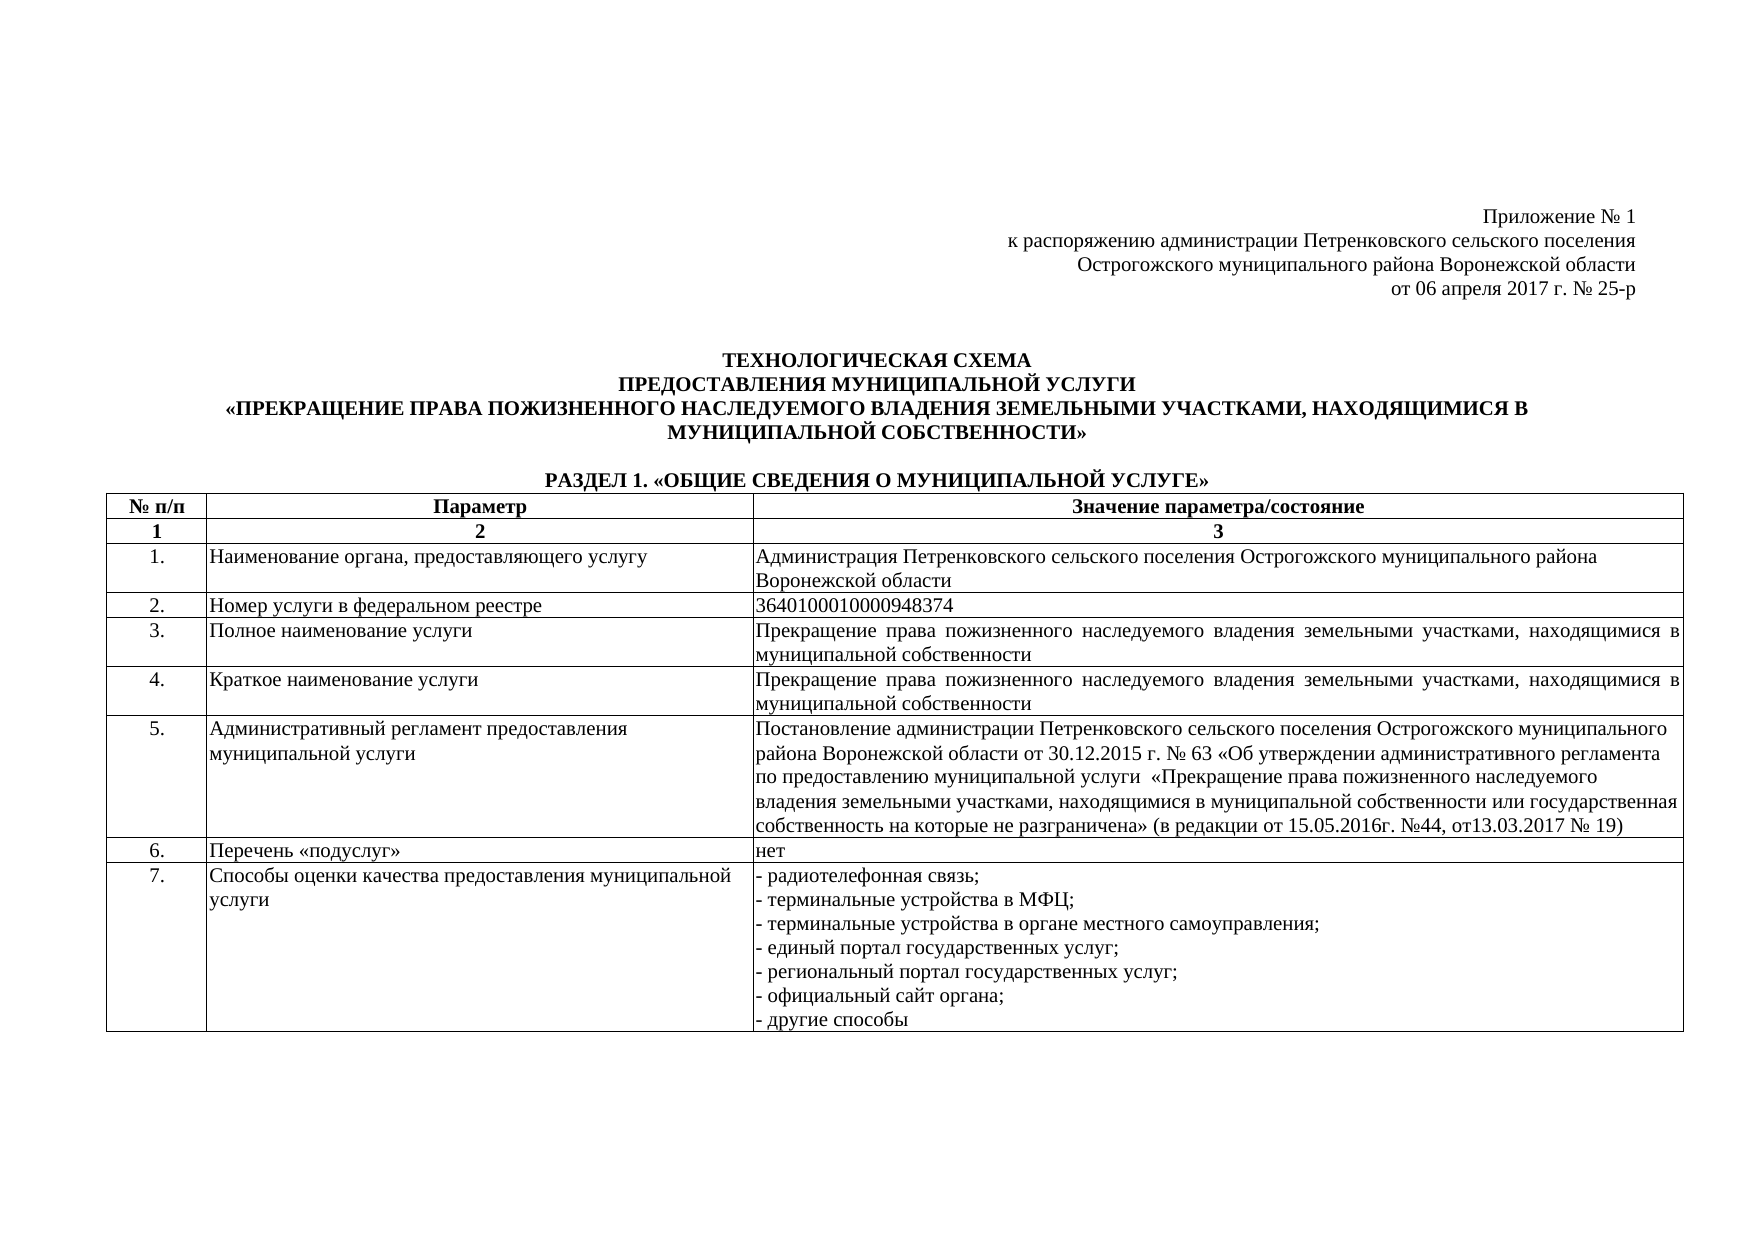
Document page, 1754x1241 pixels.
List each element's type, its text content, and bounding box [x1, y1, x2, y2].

table_cell 1. [107, 544, 206, 592]
table_cell - радиотелефонная связь; - терминальные устройства в МФЦ; - терминальные устройства в органе местного самоуправления; - единый портал государственных услуг; - региональный портал государственных услуг; - официальный сайт органа; - другие способы [754, 863, 1683, 1031]
table_cell Администрация Петренковского сельского поселения Острогожского муниципального района Воронежской области [754, 544, 1683, 592]
table_cell 2. [107, 593, 206, 617]
table_cell 5. [107, 716, 206, 837]
text ПРЕДОСТАВЛЕНИЯ МУНИЦИПАЛЬНОЙ УСЛУГИ [118, 372, 1636, 396]
table_cell 6. [107, 838, 206, 862]
table_cell 3. [107, 618, 206, 666]
table_header № п/п [107, 494, 206, 518]
table_header Параметр [207, 494, 753, 518]
text к распоряжению администрации Петренковского сельского поселения [118, 228, 1636, 252]
table_cell 4. [107, 667, 206, 715]
table_cell Краткое наименование услуги [207, 667, 753, 715]
table_cell Способы оценки качества предоставления муниципальной услуги [207, 863, 753, 1031]
table_cell 2 [207, 519, 753, 543]
table_cell Постановление администрации Петренковского сельского поселения Острогожского муниципального района Воронежской области от 30.12.2015 г. № 63 «Об утверждении административного регламента по предоставлению муниципальной услуги «Прекращение права пожизненного наследуемого владения земельными участками, находящимися в муниципальной собственности или государственная собственность на которые не разграничена» (в редакции от 15.05.2016г. №44, от13.03.2017 № 19) [754, 716, 1683, 837]
text от 06 апреля 2017 г. № 25-р [118, 276, 1636, 300]
subtitle РАЗДЕЛ 1. «ОБЩИЕ СВЕДЕНИЯ О МУНИЦИПАЛЬНОЙ УСЛУГЕ» [118, 468, 1636, 492]
table_cell 3 [754, 519, 1683, 543]
table_cell Полное наименование услуги [207, 618, 753, 666]
text Приложение № 1 [118, 203, 1636, 228]
table_cell Номер услуги в федеральном реестре [207, 593, 753, 617]
table_cell Прекращение права пожизненного наследуемого владения земельными участками, находящимися в муниципальной собственности [754, 618, 1683, 666]
table_cell 3640100010000948374 [754, 593, 1683, 617]
table_cell 7. [107, 863, 206, 1031]
text ТЕХНОЛОГИЧЕСКАЯ СХЕМА [118, 348, 1636, 372]
text «ПРЕКРАЩЕНИЕ ПРАВА ПОЖИЗНЕННОГО НАСЛЕДУЕМОГО ВЛАДЕНИЯ ЗЕМЕЛЬНЫМИ УЧАСТКАМИ, НАХОДЯЩИМИСЯ В МУНИЦИПАЛЬНОЙ СОБСТВЕННОСТИ» [118, 396, 1636, 444]
table_cell Административный регламент предоставления муниципальной услуги [207, 716, 753, 837]
table_cell 1 [107, 519, 206, 543]
table_cell Перечень «подуслуг» [207, 838, 753, 862]
table_header Значение параметра/состояние [754, 494, 1683, 518]
text Острогожского муниципального района Воронежской области [118, 252, 1636, 276]
table_cell Прекращение права пожизненного наследуемого владения земельными участками, находящимися в муниципальной собственности [754, 667, 1683, 715]
table_cell нет [754, 838, 1683, 862]
table_cell Наименование органа, предоставляющего услугу [207, 544, 753, 592]
